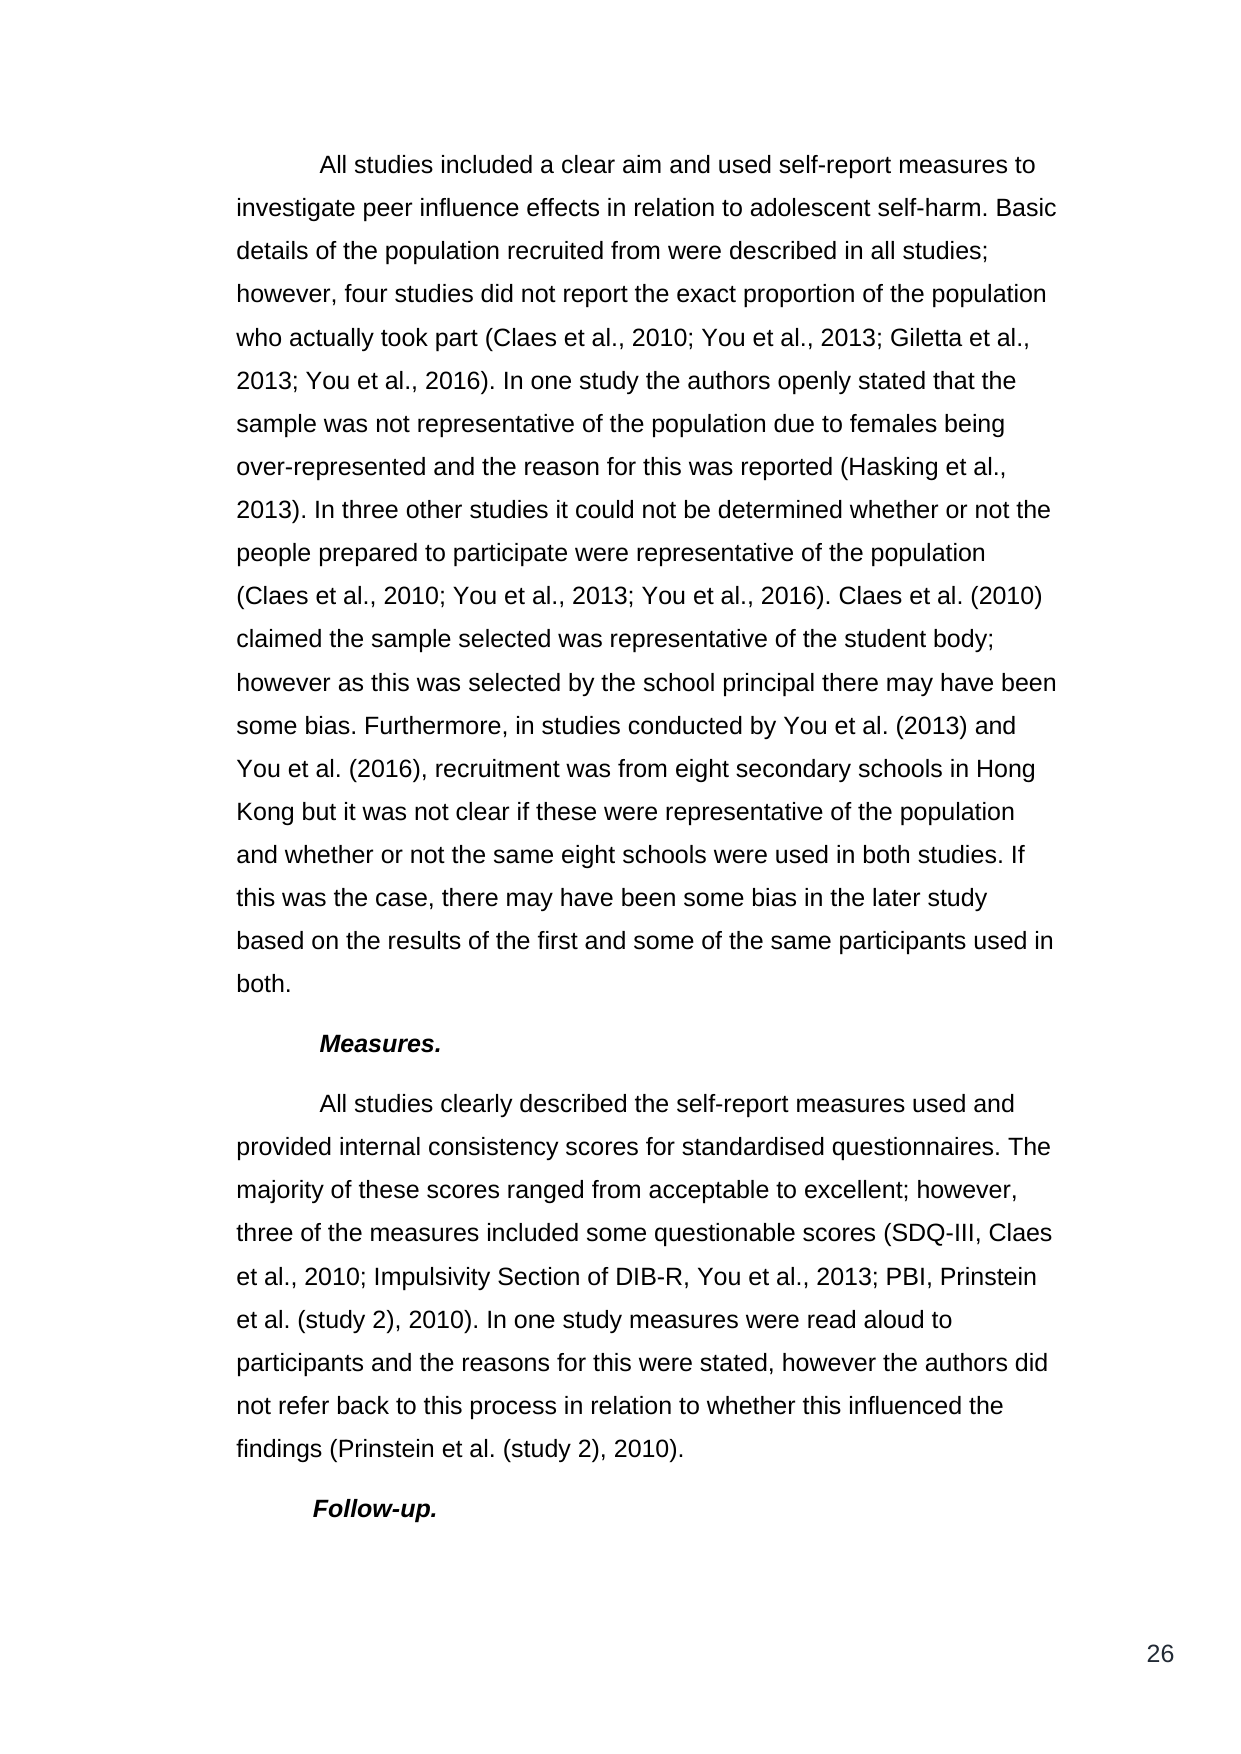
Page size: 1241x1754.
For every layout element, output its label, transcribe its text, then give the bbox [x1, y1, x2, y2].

text Follow-up. [236, 1494, 1063, 1522]
text All studies clearly described the self-report measures used and provided internal consistency scores for standardised questionnaires. The majority of these scores ranged from acceptable to excellent; however, three of the measures included some questionable scores (SDQ-III, Claes et al., 2010; Impulsivity Section of DIB-R, You et al., 2013; PBI, Prinstein et al. (study 2), 2010). In one study measures were read aloud to participants and the reasons for this were stated, however the authors did not refer back to this process in relation to whether this influenced the findings (Prinstein et al. (study 2), 2010). [236, 1089, 1063, 1463]
text Measures. [236, 1029, 1063, 1058]
text All studies included a clear aim and used self-report measures to investigate peer influence effects in relation to adolescent self-harm. Basic details of the population recruited from were described in all studies; however, four studies did not report the exact proportion of the population who actually took part (Claes et al., 2010; You et al., 2013; Giletta et al., 2013; You et al., 2016). In one study the authors openly stated that the sample was not representative of the population due to females being over-represented and the reason for this was reported (Hasking et al., 2013). In three other studies it could not be determined whether or not the people prepared to participate were representative of the population (Claes et al., 2010; You et al., 2013; You et al., 2016). Claes et al. (2010) claimed the sample selected was representative of the student body; however as this was selected by the school principal there may have been some bias. Furthermore, in studies conducted by You et al. (2013) and You et al. (2016), recruitment was from eight secondary schools in Hong Kong but it was not clear if these were representative of the population and whether or not the same eight schools were used in both studies. If this was the case, there may have been some bias in the later study based on the results of the first and some of the same participants used in both. [236, 150, 1063, 998]
